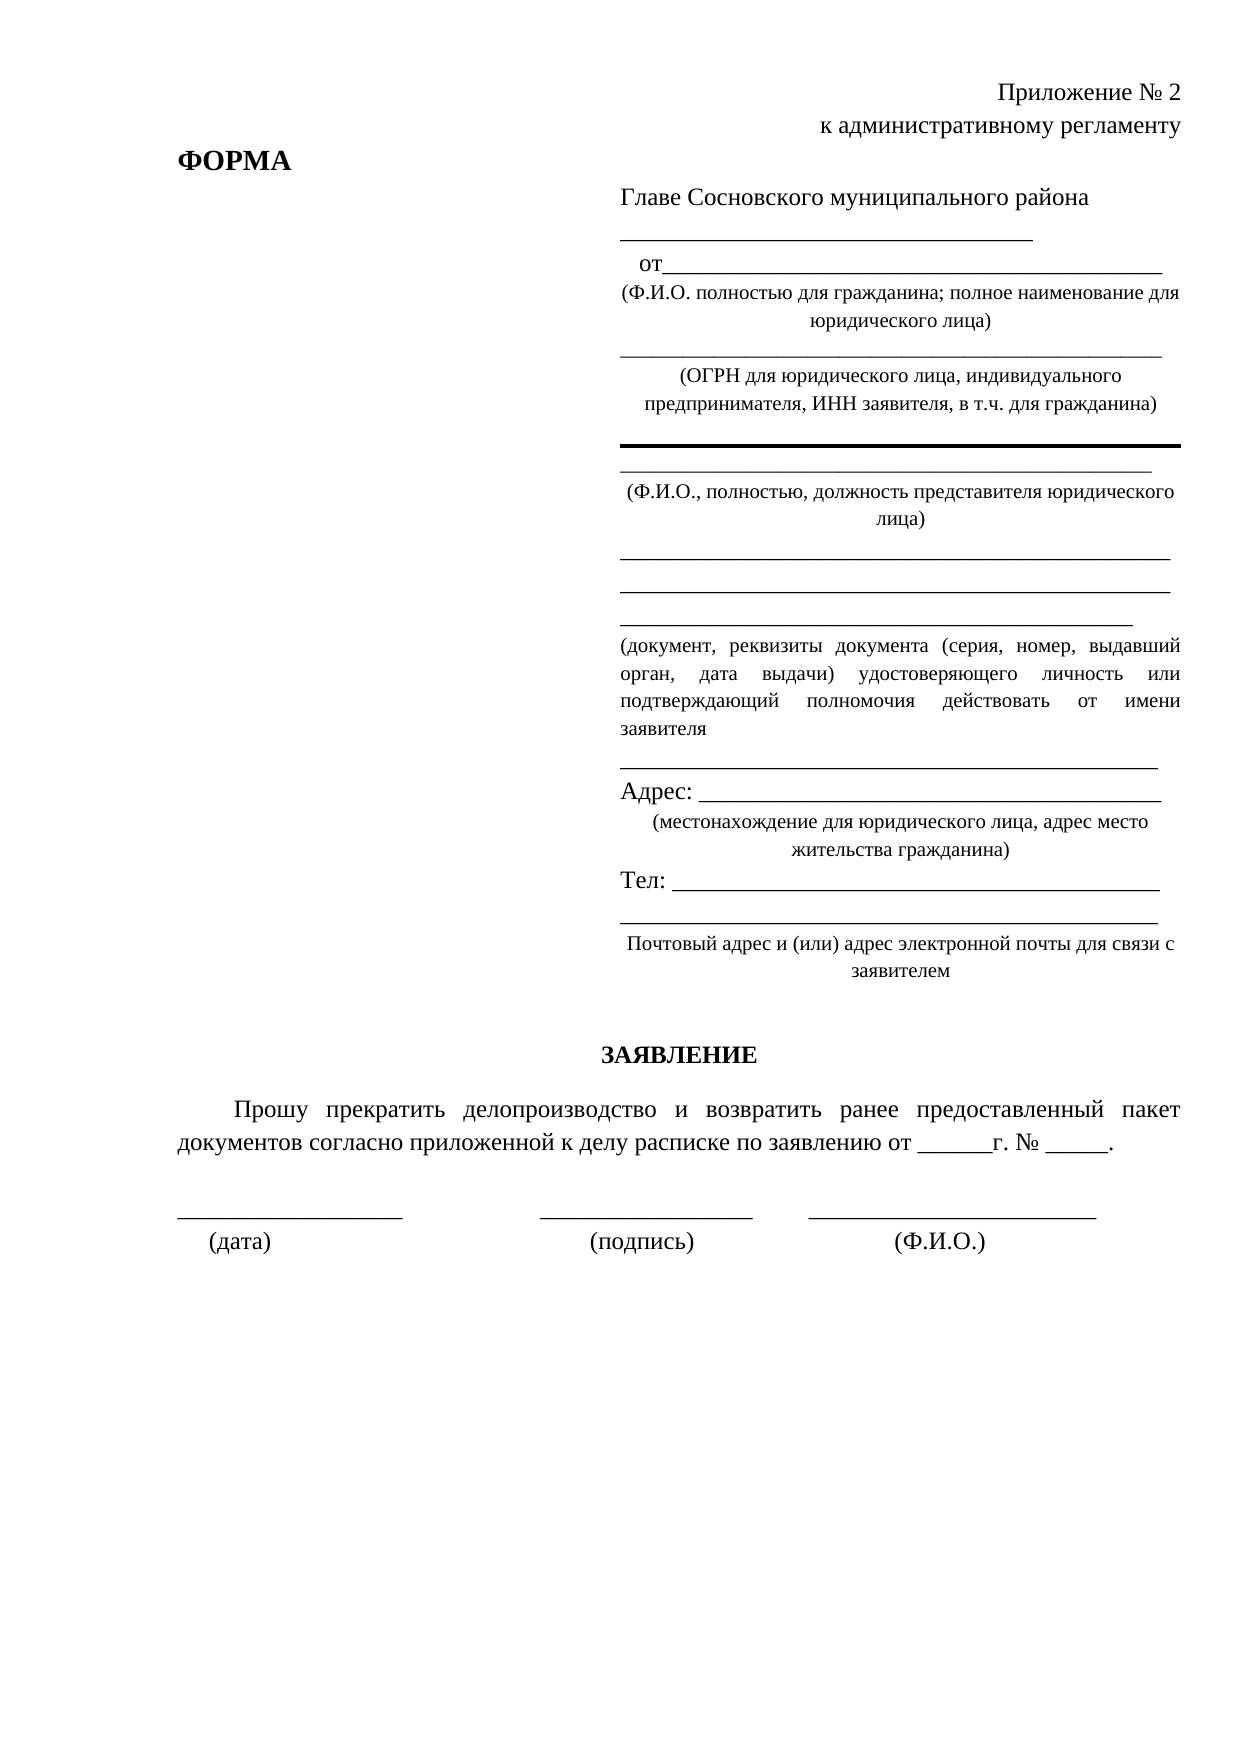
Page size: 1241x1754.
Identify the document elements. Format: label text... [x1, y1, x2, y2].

text Приложение № 2 [664, 77, 1181, 106]
text ___________________________________________________ [620, 451, 1181, 475]
text ____________________________________________________ [620, 336, 1181, 359]
text от________________________________________ (Ф.И.О. полностью для гражданина; полное наименование для юридического лица) [620, 248, 1181, 332]
text ЗАЯВЛЕНИЕ [177, 1040, 1181, 1068]
text ___________________________________________ [620, 898, 1181, 926]
text (местонахождение для юридического лица, адрес место жительства гражданина) [620, 809, 1181, 861]
text _________________________________ [620, 215, 1181, 244]
text Тел: _______________________________________ [620, 865, 1181, 893]
text ___________________________________________ [620, 743, 1181, 772]
text (ОГРН для юридического лица, индивидуального предпринимателя, ИНН заявителя, в т.ч. для гражданина) [620, 363, 1181, 415]
text Почтовый адрес и (или) адрес электронной почты для связи с заявителем [620, 931, 1181, 982]
text (Ф.И.О., полностью, должность представителя юридического лица) [620, 479, 1181, 530]
text (дата) (подпись) (Ф.И.О.) [177, 1226, 1181, 1254]
text Главе Сосновского муниципального района [620, 182, 1181, 211]
text к административному регламенту [664, 110, 1181, 139]
text (документ, реквизиты документа (серия, номер, выдавший орган, дата выдачи) удостоверяющего личность или подтверждающий полномочия действовать от имени заявителя [620, 633, 1181, 740]
text Прошу прекратить делопроизводство и возвратить ранее предоставленный пакет документов согласно приложенной к делу расписке по заявлению от ______г. № _____. [177, 1094, 1181, 1155]
text ФОРМА [177, 143, 1181, 177]
text __________________ _________________ _______________________ [177, 1193, 1181, 1221]
text _________________________________________________________________________________________________________________________________ [620, 534, 1181, 629]
text Адрес: _____________________________________ [620, 776, 1181, 805]
